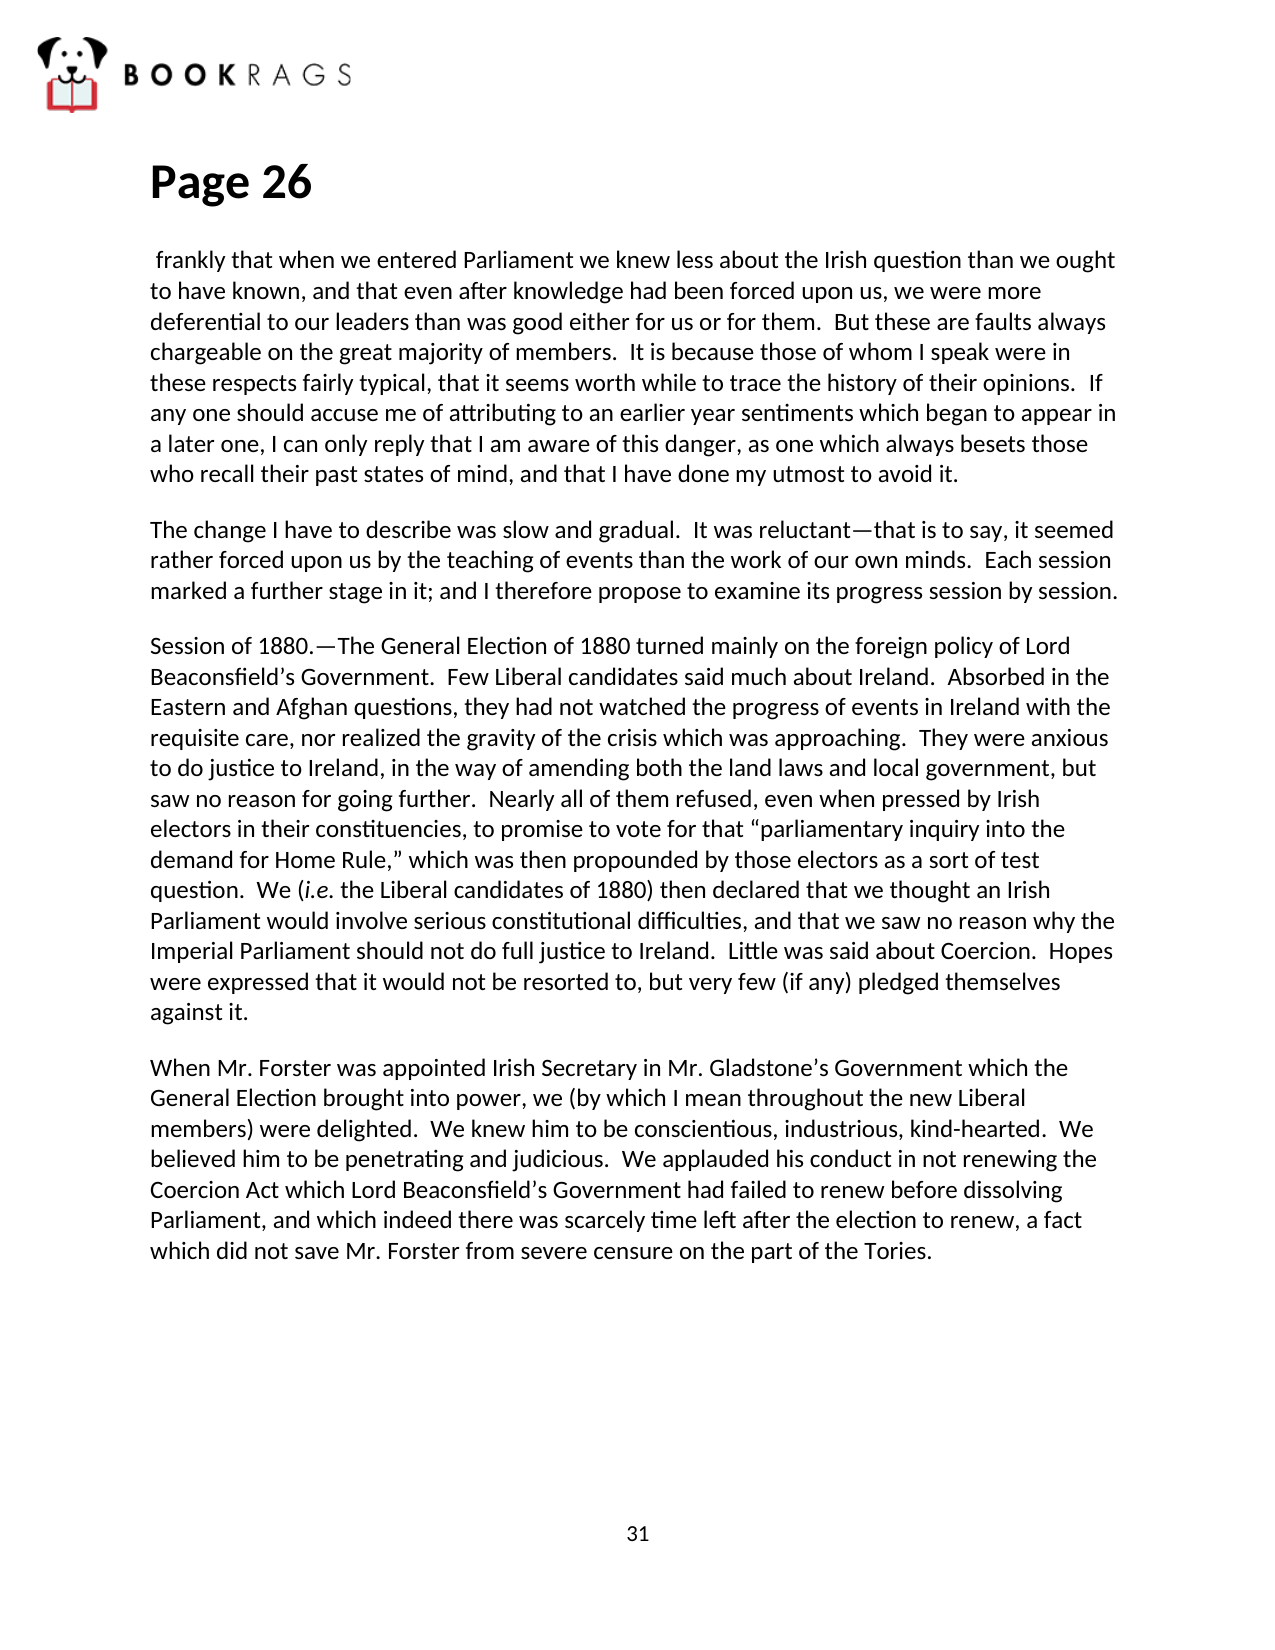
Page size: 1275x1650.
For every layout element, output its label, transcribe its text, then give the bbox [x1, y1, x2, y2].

text Page 26 [150, 150, 1125, 211]
picture [37, 37, 351, 113]
text frankly that when we entered Parliament we knew less about the Irish question than we ought to have known, and that even after knowledge had been forced upon us, we were more deferential to our leaders than was good either for us or for them. But these are faults always chargeable on the great majority of members. It is because those of whom I speak were in these respects fairly typical, that it seems worth while to trace the history of their opinions. If any one should accuse me of attributing to an earlier year sentiments which began to appear in a later one, I can only reply that I am aware of this danger, as one which always besets those who recall their past states of mind, and that I have done my utmost to avoid it. [150, 244, 1125, 489]
text When Mr. Forster was appointed Irish Secretary in Mr. Gladstone’s Government which the General Election brought into power, we (by which I mean throughout the new Liberal members) were delighted. We knew him to be conscientious, industrious, kind-hearted. We believed him to be penetrating and judicious. We applauded his conduct in not renewing the Coercion Act which Lord Beaconsfield’s Government had failed to renew before dissolving Parliament, and which indeed there was scarcely time left after the election to renew, a fact which did not save Mr. Forster from severe censure on the part of the Tories. [150, 1052, 1125, 1266]
text Session of 1880.—­The General Election of 1880 turned mainly on the foreign policy of Lord Beaconsfield’s Government. Few Liberal candidates said much about Ireland. Absorbed in the Eastern and Afghan questions, they had not watched the progress of events in Ireland with the requisite care, nor realized the gravity of the crisis which was approaching. They were anxious to do justice to Ireland, in the way of amending both the land laws and local government, but saw no reason for going further. Nearly all of them refused, even when pressed by Irish electors in their constituencies, to promise to vote for that “parliamentary inquiry into the demand for Home Rule,” which was then propounded by those electors as a sort of test question. We (i.e. the Liberal candidates of 1880) then declared that we thought an Irish Parliament would involve serious constitutional difficulties, and that we saw no reason why the Imperial Parliament should not do full justice to Ireland. Little was said about Coercion. Hopes were expressed that it would not be resorted to, but very few (if any) pledged themselves against it. [150, 630, 1125, 1027]
text The change I have to describe was slow and gradual. It was reluctant—­that is to say, it seemed rather forced upon us by the teaching of events than the work of our own minds. Each session marked a further stage in it; and I therefore propose to examine its progress session by session. [150, 514, 1125, 605]
